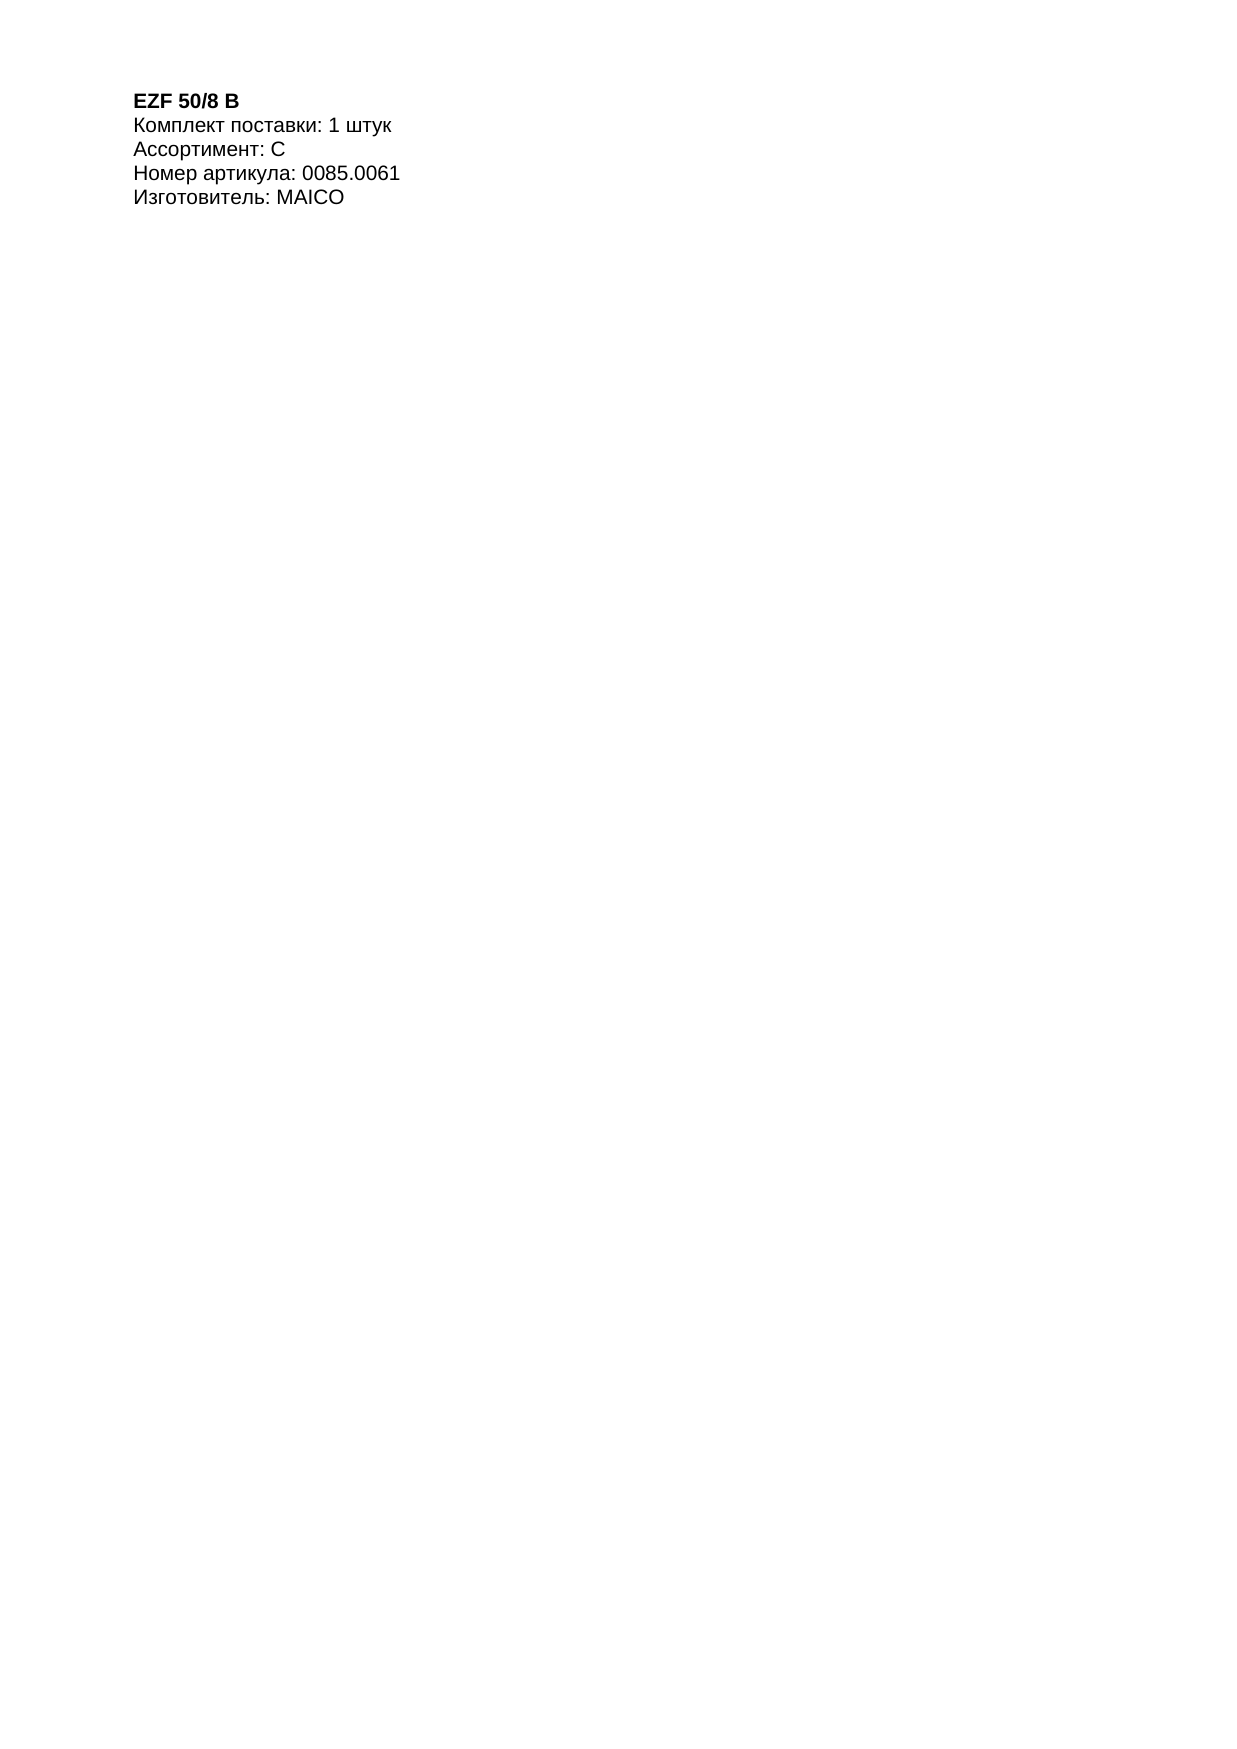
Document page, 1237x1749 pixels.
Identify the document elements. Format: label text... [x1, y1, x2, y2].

text EZF 50/8 BКомплект поставки: 1 штукАссортимент: C Номер артикула: 0085.0061Изготовитель: MAICO [133, 89, 1148, 208]
